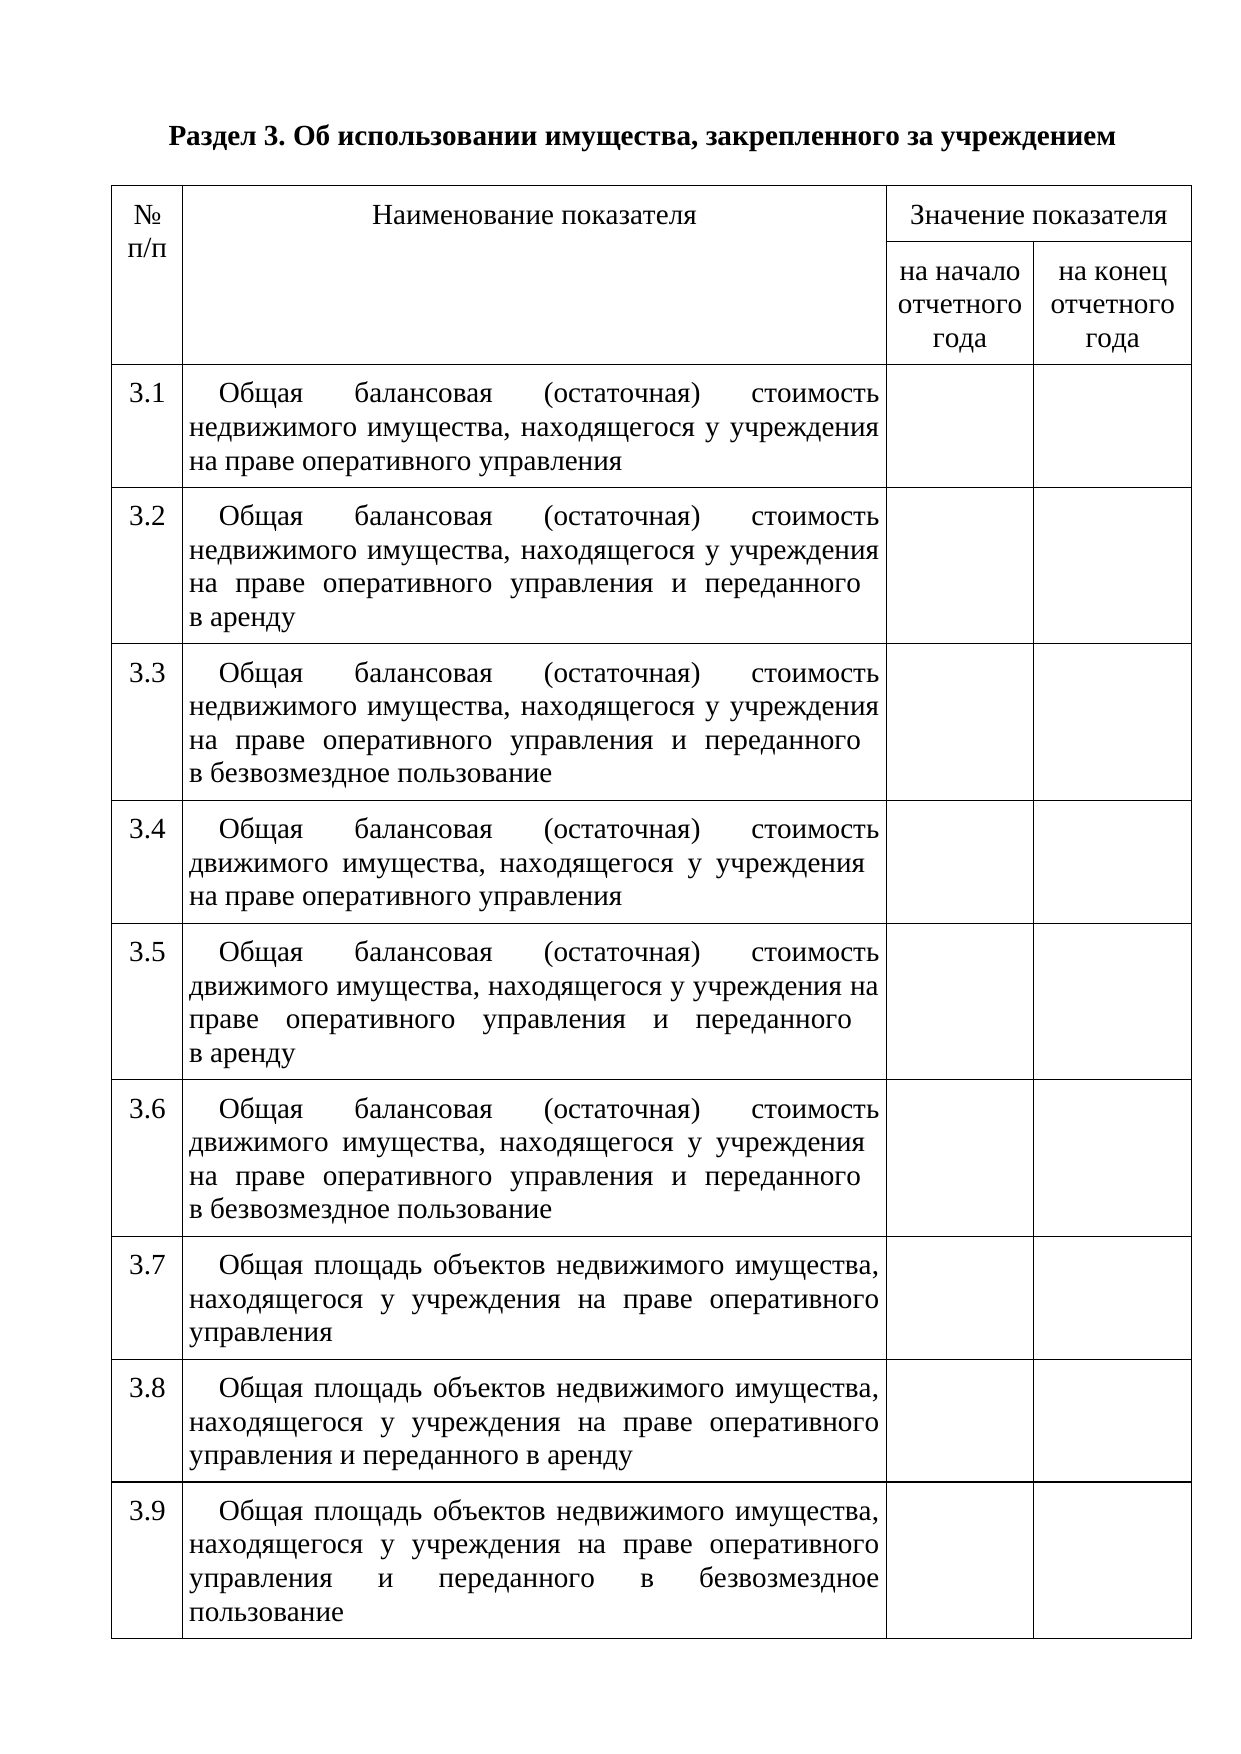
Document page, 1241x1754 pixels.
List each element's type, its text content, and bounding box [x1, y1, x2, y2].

table_cell на конец отчетного года [1034, 242, 1191, 364]
table_cell [887, 801, 1033, 923]
table_cell [887, 644, 1033, 800]
table_cell [1034, 644, 1191, 800]
table_cell Общая балансовая (остаточная) стоимость движимого имущества, находящегося у учреждения на праве оперативного управления [183, 801, 886, 923]
text Раздел 3. Об использовании имущества, закрепленного за учреждением [118, 118, 1167, 152]
table_cell 3.3 [112, 644, 182, 800]
table_cell Общая балансовая (остаточная) стоимость движимого имущества, находящегося у учреждения на праве оперативного управления и переданного в безвозмездное пользование [183, 1080, 886, 1236]
table_cell Общая балансовая (остаточная) стоимость недвижимого имущества, находящегося у учреждения на праве оперативного управления [183, 365, 886, 487]
table_cell [1034, 1080, 1191, 1236]
table_cell на начало отчетного года [887, 242, 1033, 364]
table_cell 3.1 [112, 365, 182, 487]
table_cell [887, 1080, 1033, 1236]
table_cell 3.7 [112, 1237, 182, 1358]
table_cell Общая балансовая (остаточная) стоимость недвижимого имущества, находящегося у учреждения на праве оперативного управления и переданного в аренду [183, 488, 886, 643]
table_header Наименование показателя [183, 186, 886, 364]
table_cell 3.2 [112, 488, 182, 643]
table_cell 3.9 [112, 1483, 182, 1638]
table_cell [887, 1360, 1033, 1481]
table_cell Общая балансовая (остаточная) стоимость движимого имущества, находящегося у учреждения на праве оперативного управления и переданного в аренду [183, 924, 886, 1079]
table_cell Общая балансовая (остаточная) стоимость недвижимого имущества, находящегося у учреждения на праве оперативного управления и переданного в безвозмездное пользование [183, 644, 886, 800]
table_cell Общая площадь объектов недвижимого имущества, находящегося у учреждения на праве оперативного управления и переданного в аренду [183, 1360, 886, 1481]
table_header Значение показателя [887, 186, 1191, 241]
table_cell [1034, 1237, 1191, 1358]
table_cell [887, 1237, 1033, 1358]
table_cell 3.5 [112, 924, 182, 1079]
table_cell 3.6 [112, 1080, 182, 1236]
table_cell 3.4 [112, 801, 182, 923]
table_cell [1034, 365, 1191, 487]
table_cell Общая площадь объектов недвижимого имущества, находящегося у учреждения на праве оперативного управления [183, 1237, 886, 1358]
table_cell [1034, 488, 1191, 643]
table_cell Общая площадь объектов недвижимого имущества, находящегося у учреждения на праве оперативного управления и переданного в безвозмездное пользование [183, 1483, 886, 1638]
table_cell [887, 1483, 1033, 1638]
table_cell [887, 488, 1033, 643]
table_cell 3.8 [112, 1360, 182, 1481]
table_cell [1034, 1483, 1191, 1638]
table_cell [887, 924, 1033, 1079]
table_cell [1034, 801, 1191, 923]
table_cell [887, 365, 1033, 487]
table_cell [1034, 924, 1191, 1079]
table_cell [1034, 1360, 1191, 1481]
table_header № п/п [112, 186, 182, 364]
